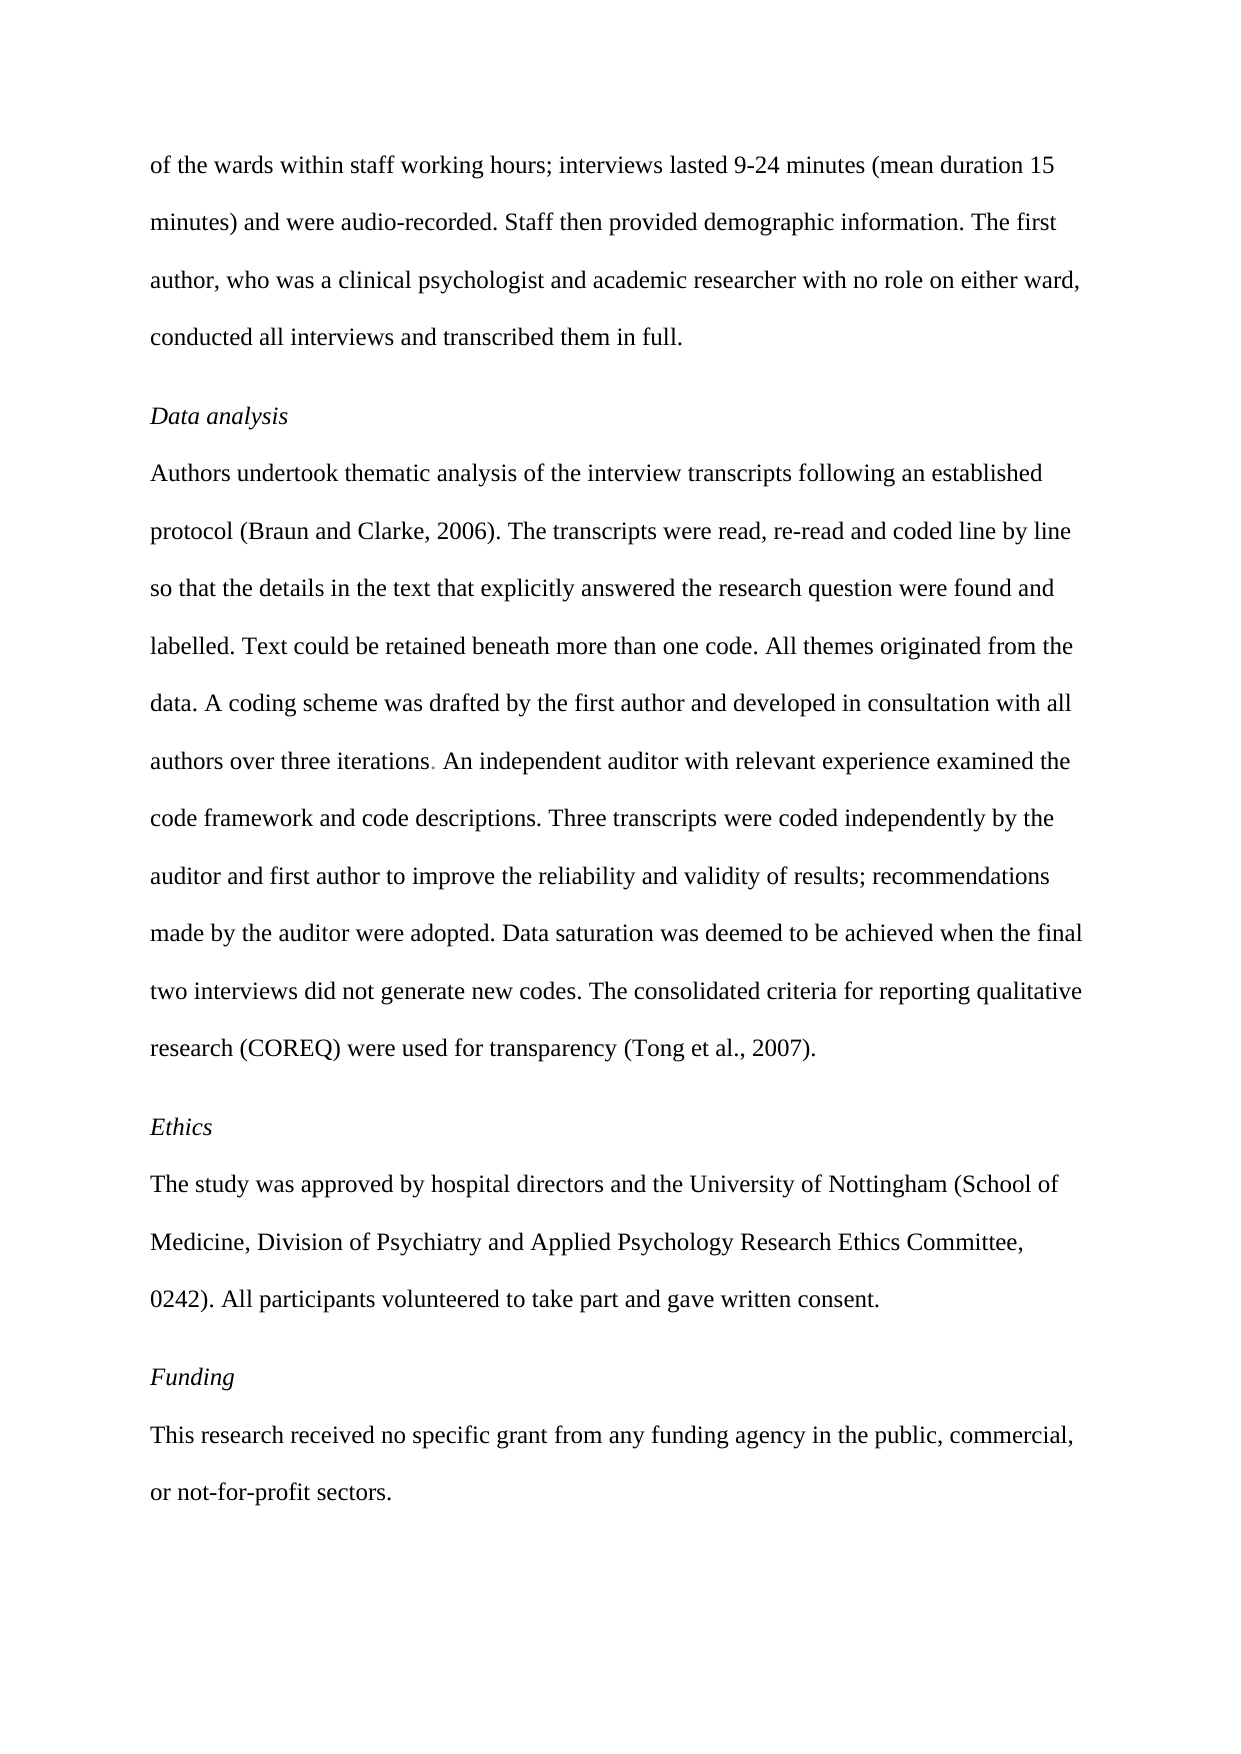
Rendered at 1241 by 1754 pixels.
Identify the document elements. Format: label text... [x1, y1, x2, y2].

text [150, 150, 1090, 351]
subtitle Funding [150, 1362, 1090, 1391]
subtitle Ethics [150, 1112, 1090, 1140]
text This research received no specific grant from any funding agency in the public, commercial, or not-for-profit sectors. [150, 1420, 1090, 1506]
subtitle Data analysis [150, 401, 1090, 429]
text Authors undertook thematic analysis of the interview transcripts following an established protocol (Braun and Clarke, 2006). The transcripts were read, re-read and coded line by line so that the details in the text that explicitly answered the research question were found and labelled. Text could be retained beneath more than one code. All themes originated from the data. A coding scheme was drafted by the first author and developed in consultation with all authors over three iterations. An independent auditor with relevant experience examined the code framework and code descriptions. Three transcripts were coded independently by the auditor and first author to improve the reliability and validity of results; recommendations made by the auditor were adopted. Data saturation was deemed to be achieved when the final two interviews did not generate new codes. The consolidated criteria for reporting qualitative research (COREQ) were used for transparency (Tong et al., 2007). [150, 458, 1090, 1062]
text The study was approved by hospital directors and the University of Nottingham (School of Medicine, Division of Psychiatry and Applied Psychology Research Ethics Committee, 0242). All participants volunteered to take part and gave written consent. [150, 1169, 1090, 1313]
